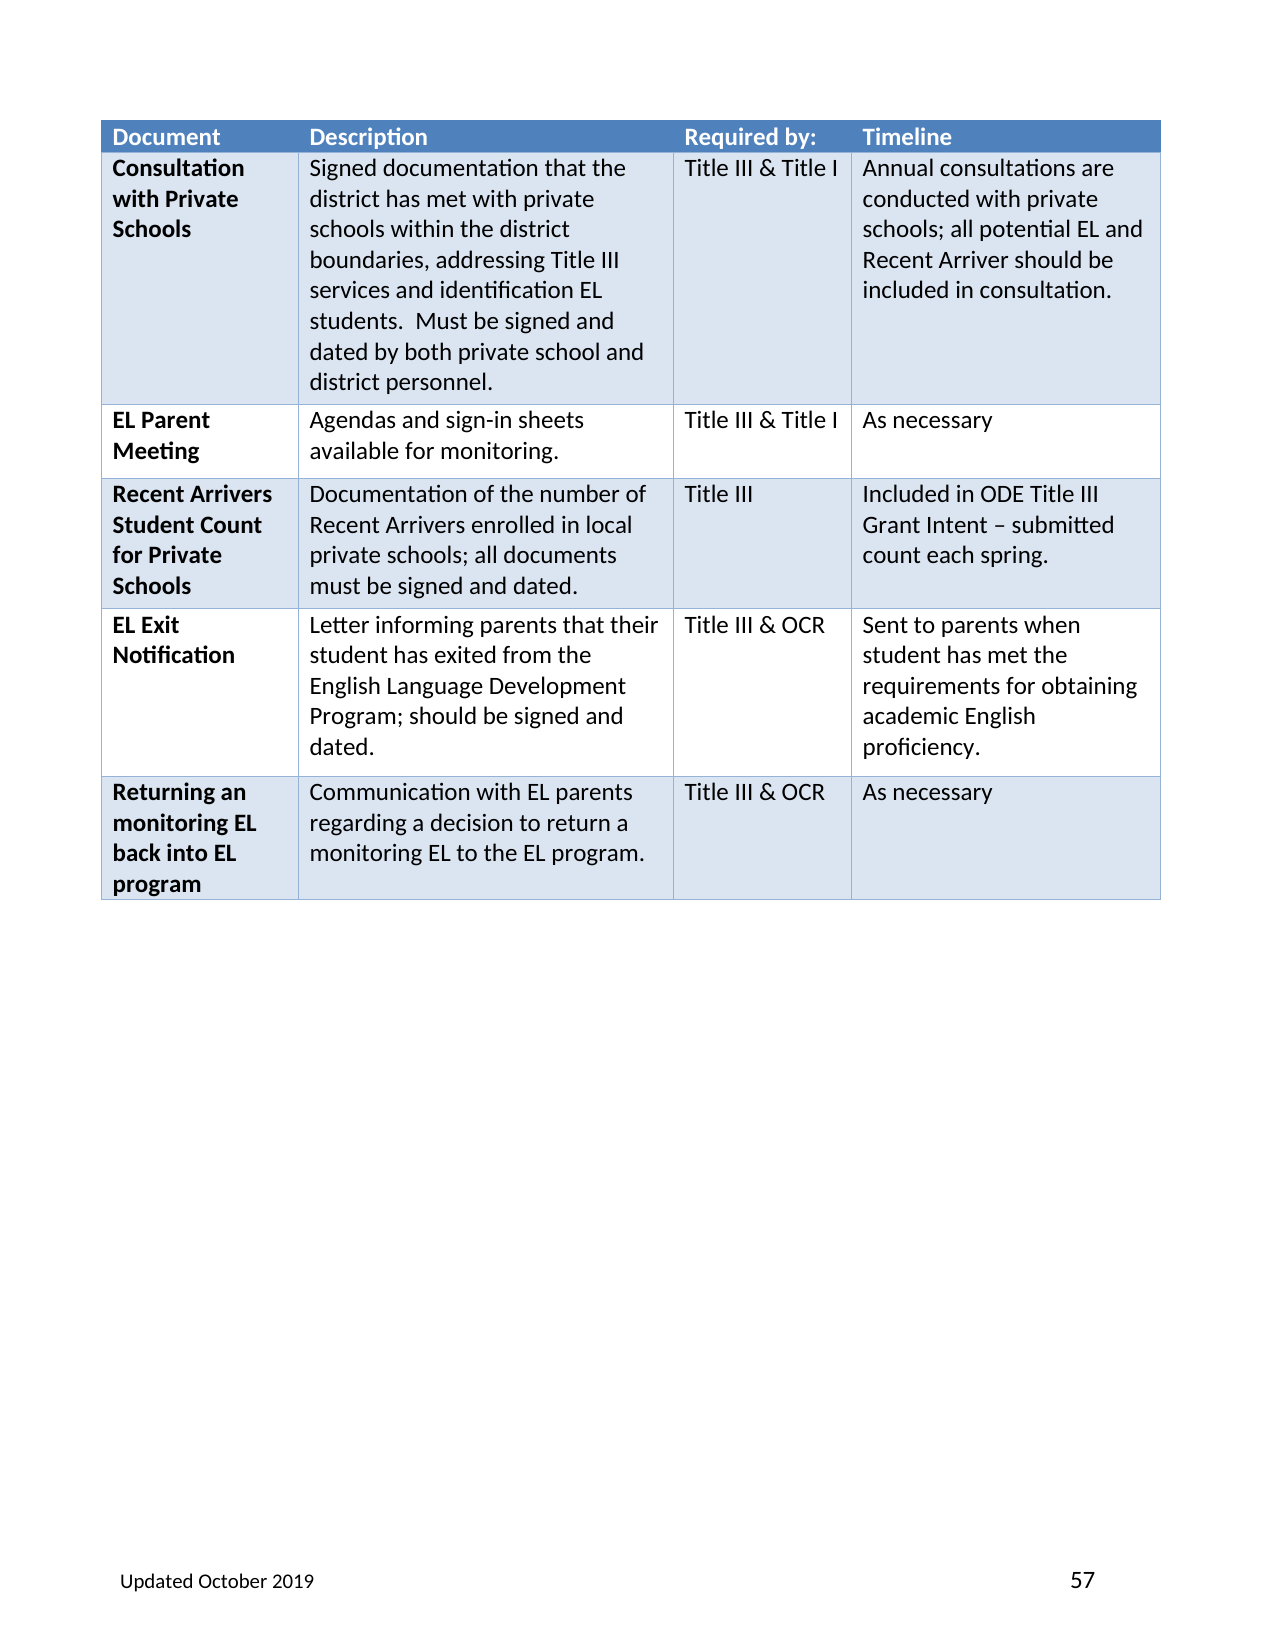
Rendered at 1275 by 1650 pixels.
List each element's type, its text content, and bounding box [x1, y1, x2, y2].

table_cell EL Parent Meeting [102, 405, 298, 478]
table_cell Communication with EL parents regarding a decision to return a monitoring EL to the EL program. [299, 777, 673, 899]
table_cell Title III & OCR [674, 609, 851, 776]
table_cell EL Exit Notification [102, 609, 298, 776]
table_cell Letter informing parents that their student has exited from the English Language Development Program; should be signed and dated. [299, 609, 673, 776]
table_cell Sent to parents when student has met the requirements for obtaining academic English proficiency. [852, 609, 1160, 776]
table_cell Documentation of the number of Recent Arrivers enrolled in local private schools; all documents must be signed and dated. [299, 479, 673, 608]
table_header Timeline [852, 121, 1160, 152]
table_cell Returning an monitoring EL back into EL program [102, 777, 298, 899]
table_cell As necessary [852, 405, 1160, 478]
table_header Required by: [674, 121, 851, 152]
table_cell As necessary [852, 777, 1160, 899]
table_cell Annual consultations are conducted with private schools; all potential EL and Recent Arriver should be included in consultation. [852, 153, 1160, 404]
table_cell Title III & OCR [674, 777, 851, 899]
table_cell Title III [674, 479, 851, 608]
table_cell Title III & Title I [674, 153, 851, 404]
table_header Document [102, 121, 298, 152]
table_cell Title III & Title I [674, 405, 851, 478]
table_cell Signed documentation that the district has met with private schools within the district boundaries, addressing Title III services and identification EL students. Must be signed and dated by both private school and district personnel. [299, 153, 673, 404]
table_cell Consultation with Private Schools [102, 153, 298, 404]
table_header Description [299, 121, 673, 152]
table_cell Agendas and sign-in sheets available for monitoring. [299, 405, 673, 478]
table_cell Included in ODE Title III Grant Intent – submitted count each spring. [852, 479, 1160, 608]
table_cell Recent Arrivers Student Count for Private Schools [102, 479, 298, 608]
